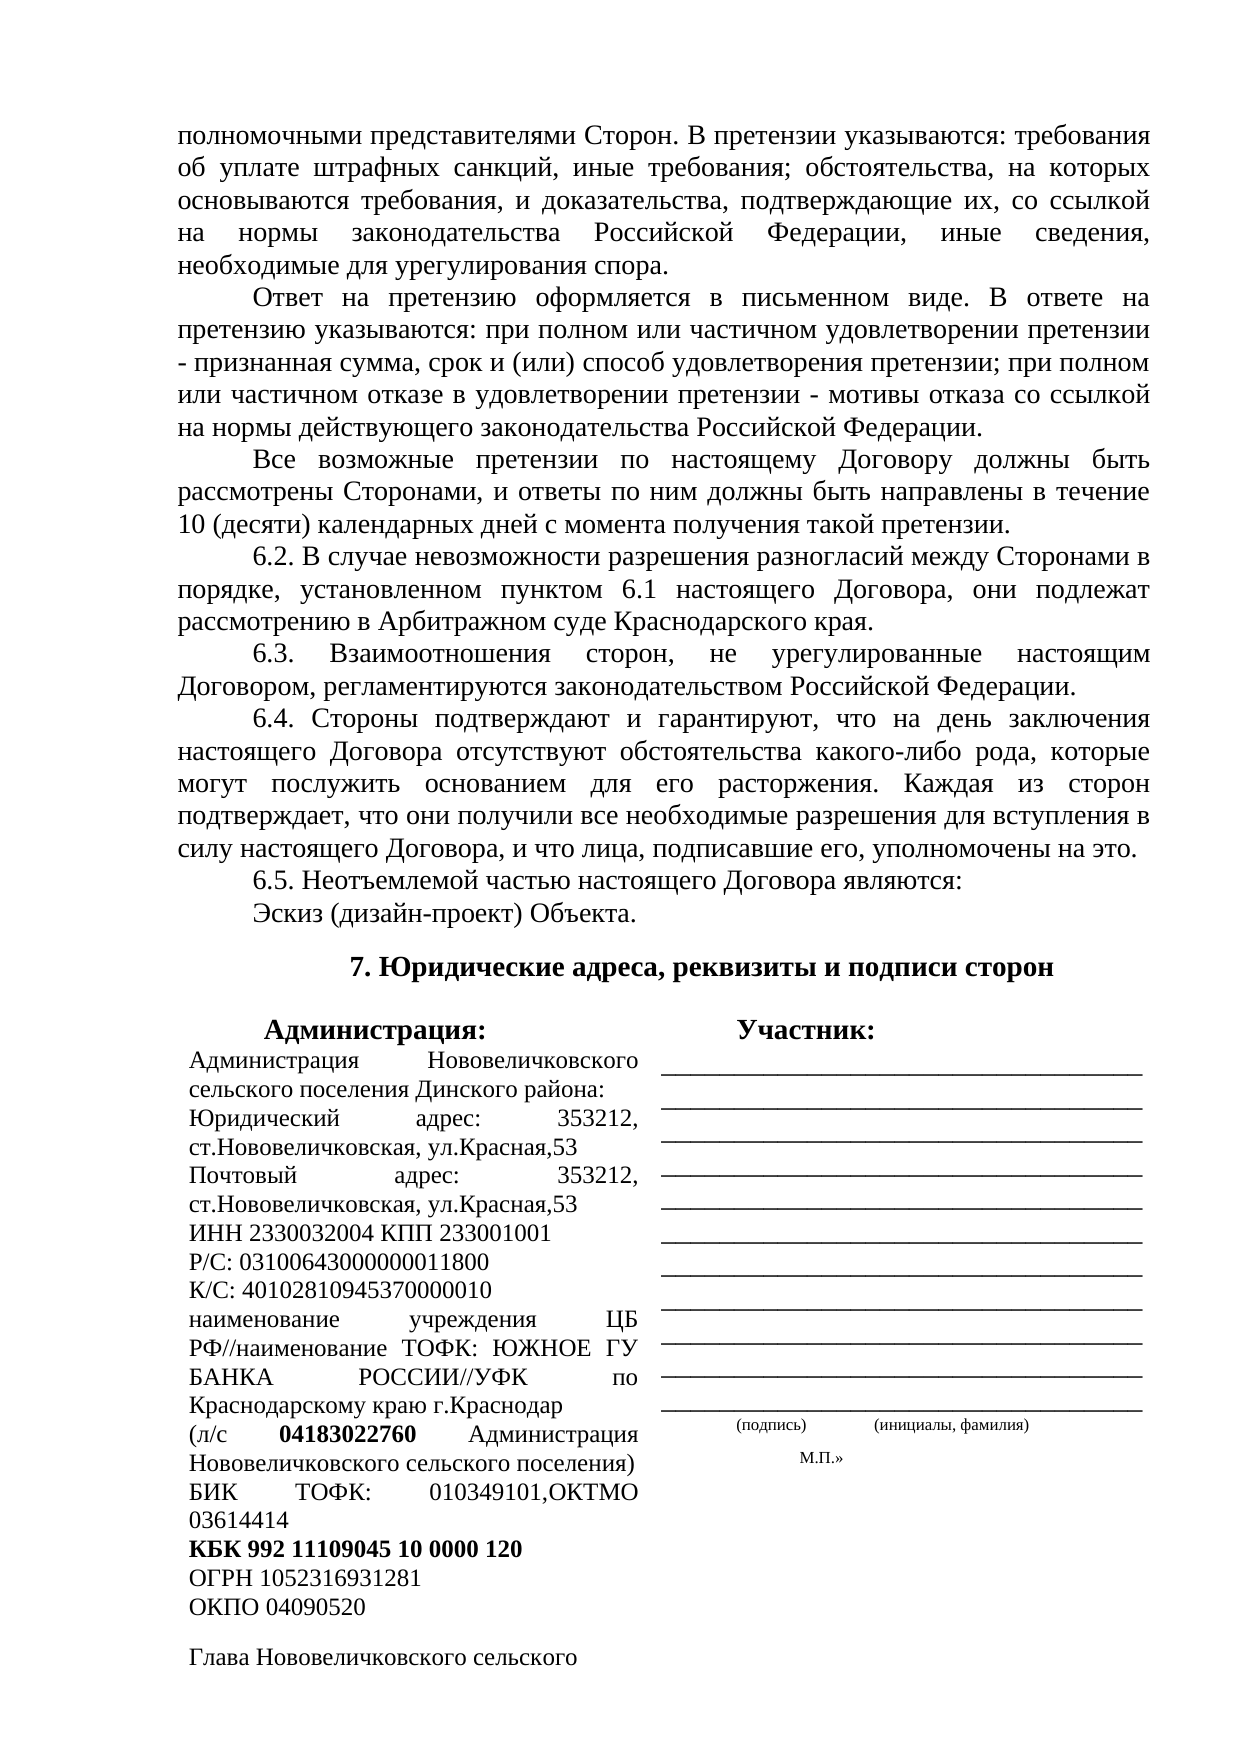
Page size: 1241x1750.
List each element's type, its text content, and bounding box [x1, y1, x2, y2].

text 6.2. В случае невозможности разрешения разногласий между Сторонами в порядке, установленном пунктом 6.1 настоящего Договора, они подлежат рассмотрению в Арбитражном суде Краснодарского края. [177, 539, 1152, 636]
text Все возможные претензии по настоящему Договору должны быть рассмотрены Сторонами, и ответы по ним должны быть направлены в течение 10 (десяти) календарных дней с момента получения такой претензии. [177, 442, 1152, 539]
text 6.3. Взаимоотношения сторон, не урегулированные настоящим Договором, регламентируются законодательством Российской Федерации. [177, 636, 1152, 701]
text Ответ на претензию оформляется в письменном виде. В ответе на претензию указываются: при полном или частичном удовлетворении претензии - признанная сумма, срок и (или) способ удовлетворения претензии; при полном или частичном отказе в удовлетворении претензии - мотивы отказа со ссылкой на нормы действующего законодательства Российской Федерации. [177, 280, 1152, 442]
text 7. Юридические адреса, реквизиты и подписи сторон [177, 949, 1152, 983]
text 6.5. Неотъемлемой частью настоящего Договора являются: [177, 863, 1152, 896]
text 6.4. Стороны подтверждают и гарантируют, что на день заключения настоящего Договора отсутствуют обстоятельства какого-либо рода, которые могут послужить основанием для его расторжения. Каждая из сторон подтверждает, что они получили все необходимые разрешения для вступления в силу настоящего Договора, и что лица, подписавшие его, уполномочены на это. [177, 701, 1152, 863]
text Эскиз (дизайн-проект) Объекта. [177, 896, 1152, 928]
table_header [650, 1012, 1163, 1671]
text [177, 118, 1152, 280]
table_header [177, 1012, 650, 1671]
